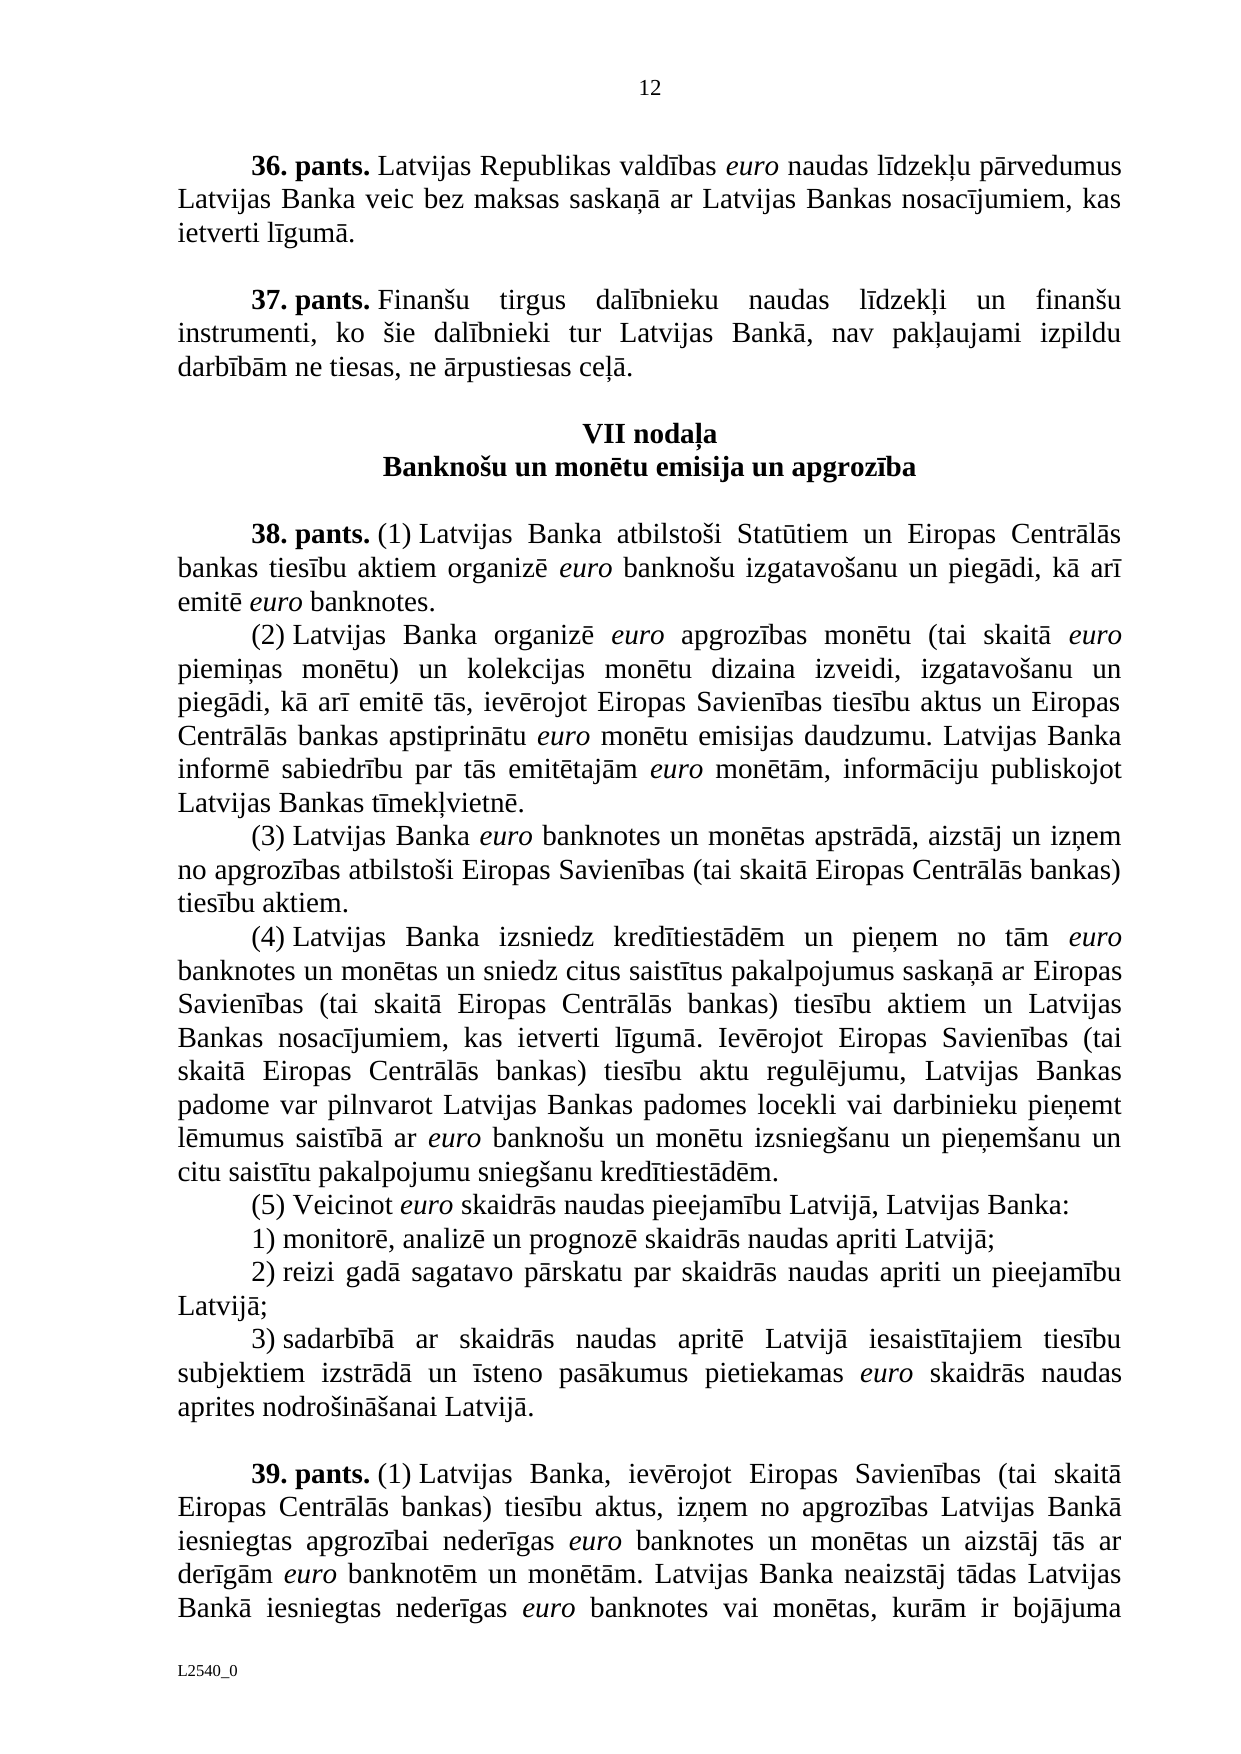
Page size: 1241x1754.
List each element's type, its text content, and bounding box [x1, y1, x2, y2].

text (4) Latvijas Banka izsniedz kredītiestādēm un pieņem no tām euro banknotes un monētas un sniedz citus saistītus pakalpojumus saskaņā ar Eiropas Savienības (tai skaitā Eiropas Centrālās bankas) tiesību aktiem un Latvijas Bankas nosacījumiem, kas ietverti līgumā. Ievērojot Eiropas Savienības (tai skaitā Eiropas Centrālās bankas) tiesību aktu regulējumu, Latvijas Bankas padome var pilnvarot Latvijas Bankas padomes locekli vai darbinieku pieņemt lēmumus saistībā ar euro banknošu un monētu izsniegšanu un pieņemšanu un citu saistītu pakalpojumu sniegšanu kredītiestādēm. [177, 986, 1122, 1187]
text (5) Veicinot euro skaidrās naudas pieejamību Latvijā, Latvijas Banka: [177, 1187, 1122, 1221]
text 2) reizi gadā sagatavo pārskatu par skaidrās naudas apriti un pieejamību Latvijā; [177, 1254, 1122, 1322]
text 38. pants. (1) Latvijas Banka atbilstoši Statūtiem un Eiropas Centrālās bankas tiesību aktiem organizē euro banknošu izgatavošanu un piegādi, kā arī emitē euro banknotes. [177, 517, 1122, 617]
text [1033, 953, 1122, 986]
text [177, 1456, 1122, 1623]
text 1) monitorē, analizē un prognozē skaidrās naudas apriti Latvijā; [177, 1221, 1122, 1254]
text 37. pants. Finanšu tirgus dalībnieku naudas līdzekļi un finanšu instrumenti, ko šie dalībnieki tur Latvijas Bankā, nav pakļaujami izpildu darbībām ne tiesas, ne ārpustiesas ceļā. [177, 282, 1122, 382]
text 3) sadarbībā ar skaidrās naudas apritē Latvijā iesaistītajiem tiesību subjektiem izstrādā un īsteno pasākumus pietiekamas euro skaidrās naudas aprites nodrošināšanai Latvijā. [177, 1322, 1122, 1422]
text VII nodaļa [177, 416, 1122, 449]
text Banknošu un monētu emisija un apgrozība [177, 449, 1122, 483]
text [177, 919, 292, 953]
text 36. pants. Latvijas Republikas valdības euro naudas līdzekļu pārvedumus Latvijas Banka veic bez maksas saskaņā ar Latvijas Bankas nosacījumiem, kas ietverti līgumā. [177, 148, 1122, 248]
text (3) Latvijas Banka euro banknotes un monētas apstrādā, aizstāj un izņem no apgrozības atbilstoši Eiropas Savienības (tai skaitā Eiropas Centrālās bankas) tiesību aktiem. [177, 818, 1122, 919]
text (2) Latvijas Banka organizē euro apgrozības monētu (tai skaitā euro piemiņas monētu) un kolekcijas monētu dizaina izveidi, izgatavošanu un piegādi, kā arī emitē tās, ievērojot Eiropas Savienības tiesību aktus un Eiropas Centrālās bankas apstiprinātu euro monētu emisijas daudzumu. Latvijas Banka informē sabiedrību par tās emitētajām euro monētām, informāciju publiskojot Latvijas Bankas tīmekļvietnē. [177, 617, 1122, 818]
